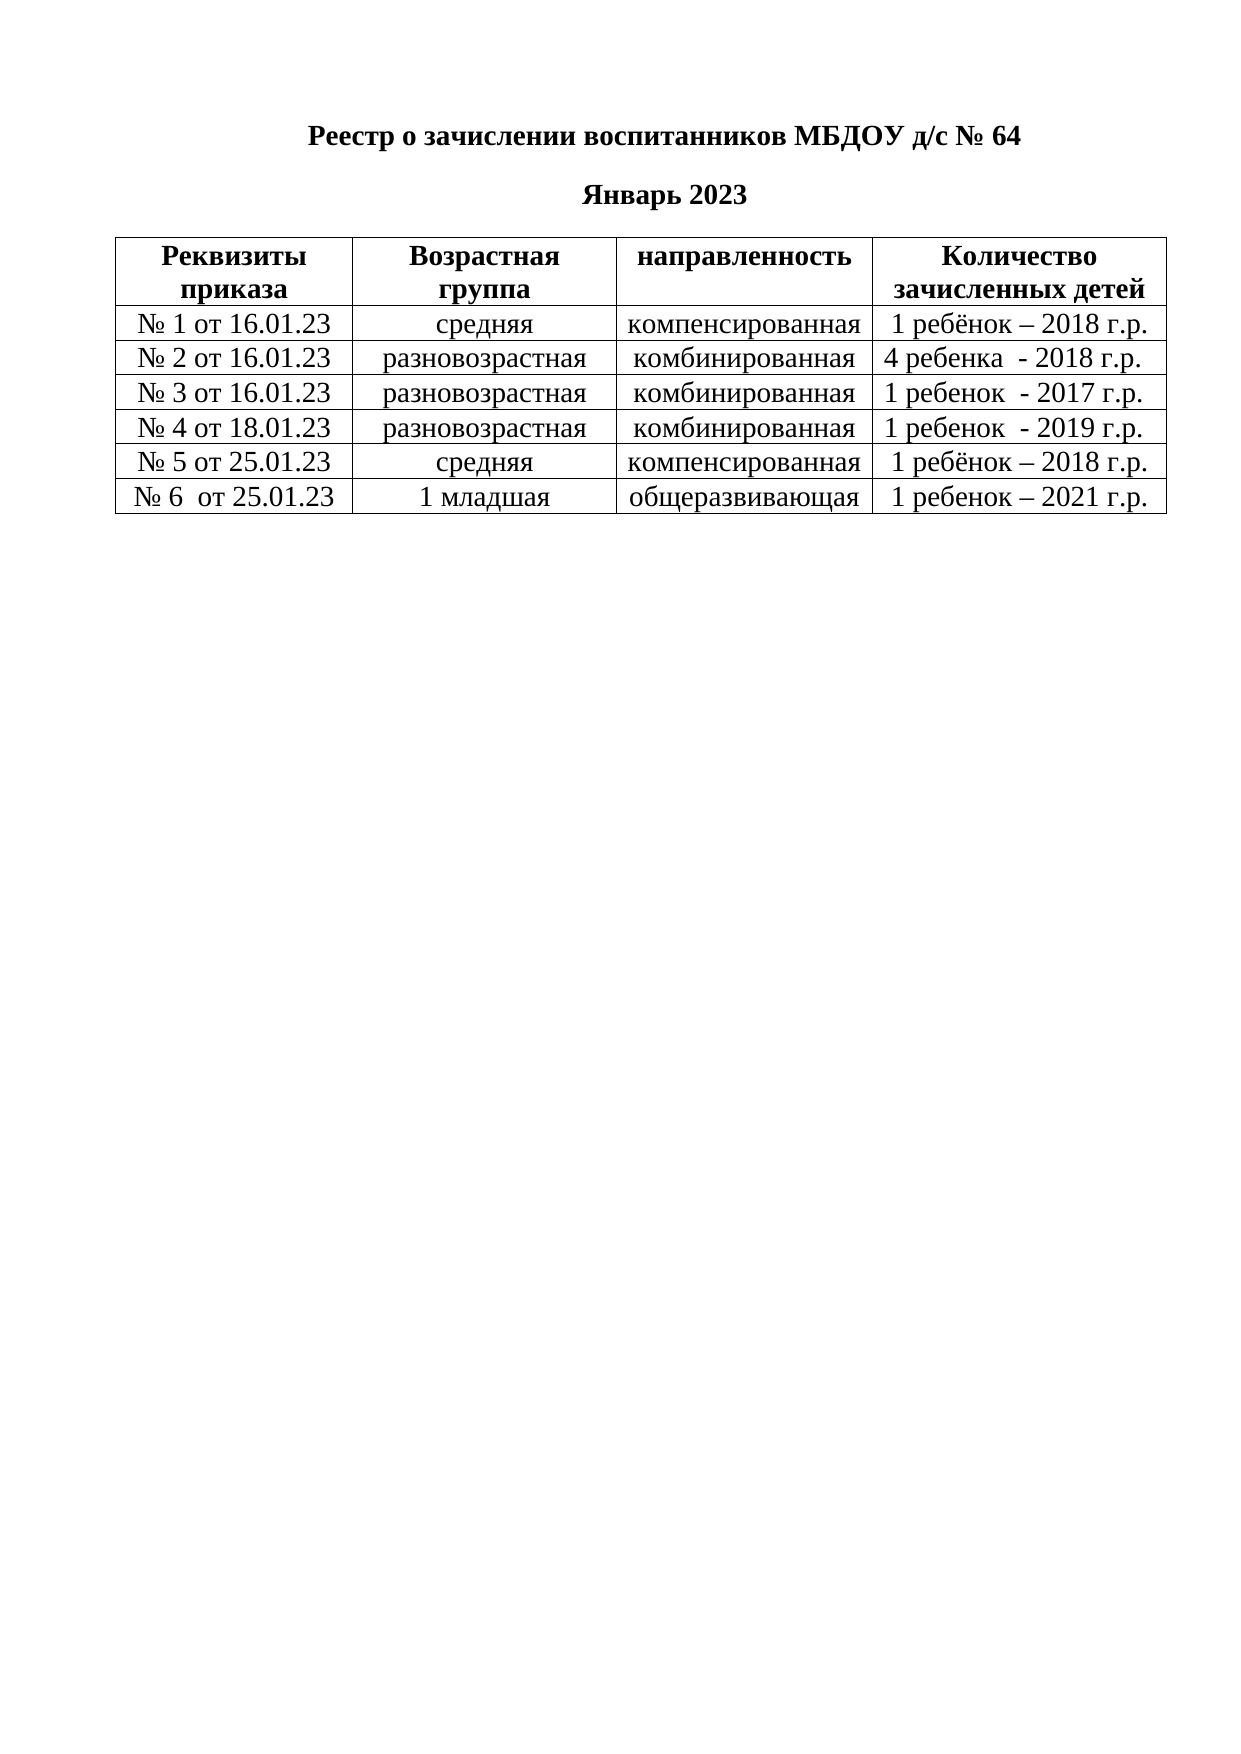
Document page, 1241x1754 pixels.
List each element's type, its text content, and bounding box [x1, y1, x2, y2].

table_header направленность [617, 238, 872, 305]
table_cell 4 ребенка - 2018 г.р. [873, 341, 1166, 374]
table_cell 1 ребенок – 2021 г.р. [873, 479, 1166, 512]
table_cell 1 ребёнок – 2018 г.р. [873, 444, 1166, 478]
table_cell 1 младшая [353, 479, 616, 512]
table_cell разновозрастная [353, 341, 616, 374]
table_cell разновозрастная [353, 375, 616, 409]
table_header Количество зачисленных детей [873, 238, 1166, 305]
table_cell № 2 от 16.01.23 [116, 341, 352, 374]
table_header Реквизиты приказа [116, 238, 352, 305]
table_cell 1 ребёнок – 2018 г.р. [873, 306, 1166, 339]
table_cell № 1 от 16.01.23 [116, 306, 352, 339]
table_cell компенсированная [617, 306, 872, 339]
table_cell средняя [353, 306, 616, 339]
table_cell разновозрастная [353, 410, 616, 443]
text Реестр о зачислении воспитанников МБДОУ д/с № 64 [177, 118, 1152, 152]
table_header Возрастная группа [353, 238, 616, 305]
table_cell № 5 от 25.01.23 [116, 444, 352, 478]
table_cell общеразвивающая [617, 479, 872, 512]
table_cell комбинированная [617, 375, 872, 409]
table_cell 1 ребенок - 2017 г.р. [873, 375, 1166, 409]
table_cell 1 ребенок - 2019 г.р. [873, 410, 1166, 443]
table_cell компенсированная [617, 444, 872, 478]
text Январь 2023 [177, 177, 1152, 211]
table_cell № 3 от 16.01.23 [116, 375, 352, 409]
table_cell комбинированная [617, 341, 872, 374]
table_cell № 6 от 25.01.23 [116, 479, 352, 512]
table_cell № 4 от 18.01.23 [116, 410, 352, 443]
table_cell комбинированная [617, 410, 872, 443]
table_cell средняя [353, 444, 616, 478]
